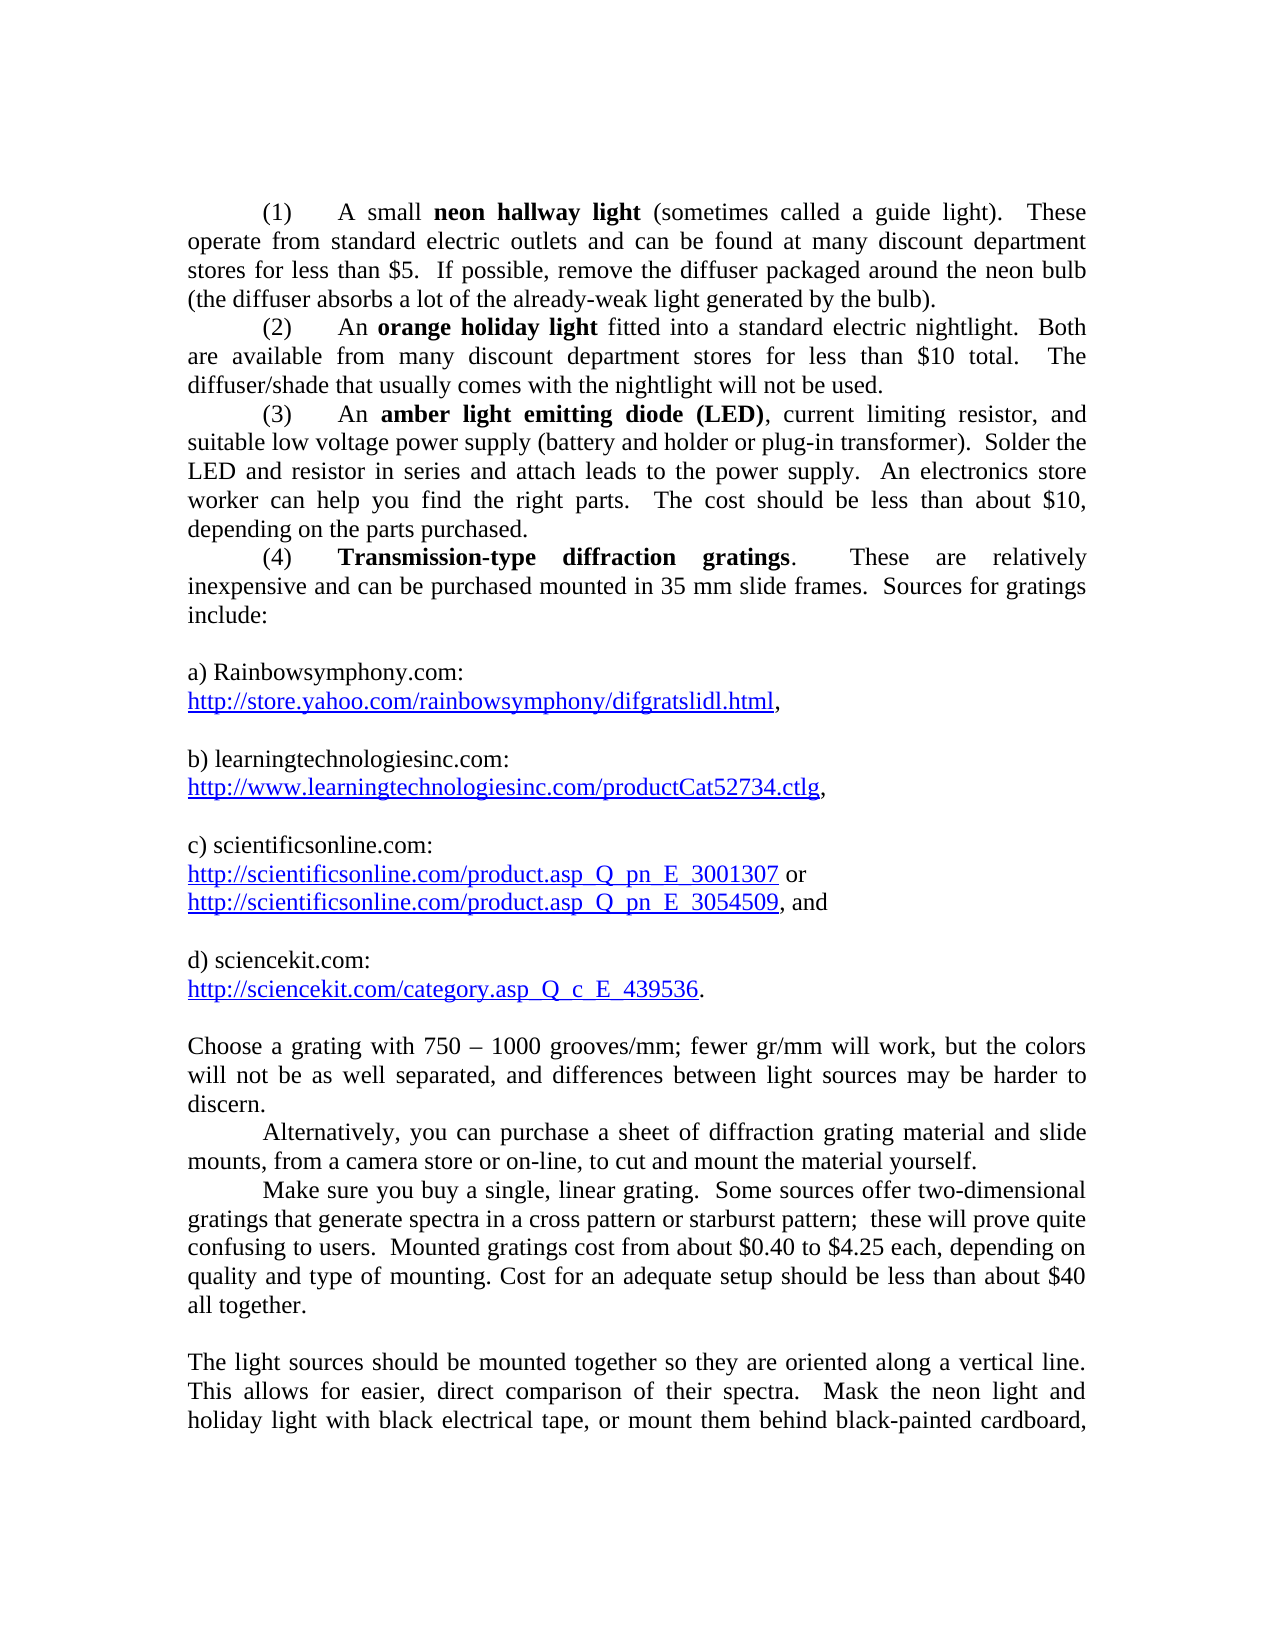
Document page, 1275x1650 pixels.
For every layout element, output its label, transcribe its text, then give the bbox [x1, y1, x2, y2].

text http://scientificsonline.com/product.asp_Q_pn_E_3001307 or [187, 859, 1087, 887]
text http://store.yahoo.com/rainbowsymphony/difgratslidl.html, [187, 686, 1087, 715]
text c) scientificsonline.com: [187, 830, 1087, 859]
text Alternatively, you can purchase a sheet of diffraction grating material and slide mounts, from a camera store or on-line, to cut and mount the material yourself. [187, 1117, 1087, 1175]
text (1) A small neon hallway light (sometimes called a guide light). These operate from standard electric outlets and can be found at many discount department stores for less than $5. If possible, remove the diffuser packaged around the neon bulb (the diffuser absorbs a lot of the already-weak light generated by the bulb). [187, 197, 1087, 312]
text (3) An amber light emitting diode (LED), current limiting resistor, and suitable low voltage power supply (battery and holder or plug-in transformer). Solder the LED and resistor in series and attach leads to the power supply. An electronics store worker can help you find the right parts. The cost should be less than about $10, depending on the parts purchased. [187, 399, 1087, 542]
text a) Rainbowsymphony.com: [187, 657, 1087, 686]
text http://scientificsonline.com/product.asp_Q_pn_E_3054509, and [187, 887, 1087, 916]
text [187, 1347, 1087, 1434]
text http://sciencekit.com/category.asp_Q_c_E_439536. [187, 974, 1087, 1002]
text (2) An orange holiday light fitted into a standard electric nightlight. Both are available from many discount department stores for less than $10 total. The diffuser/shade that usually comes with the nightlight will not be used. [187, 312, 1087, 399]
text Make sure you buy a single, linear grating. Some sources offer two-dimensional gratings that generate spectra in a cross pattern or starburst pattern; these will prove quite confusing to users. Mounted gratings cost from about $0.40 to $4.25 each, depending on quality and type of mounting. Cost for an adequate setup should be less than about $40 all together. [187, 1175, 1087, 1319]
text (4) Transmission-type diffraction gratings. These are relatively inexpensive and can be purchased mounted in 35 mm slide frames. Sources for gratings include: [187, 542, 1087, 629]
text Choose a grating with 750 – 1000 grooves/mm; fewer gr/mm will work, but the colors will not be as well separated, and differences between light sources may be harder to discern. [187, 1031, 1087, 1117]
text d) sciencekit.com: [187, 945, 1087, 974]
text http://www.learningtechnologiesinc.com/productCat52734.ctlg, [187, 772, 1087, 801]
text b) learningtechnologiesinc.com: [187, 744, 1087, 772]
